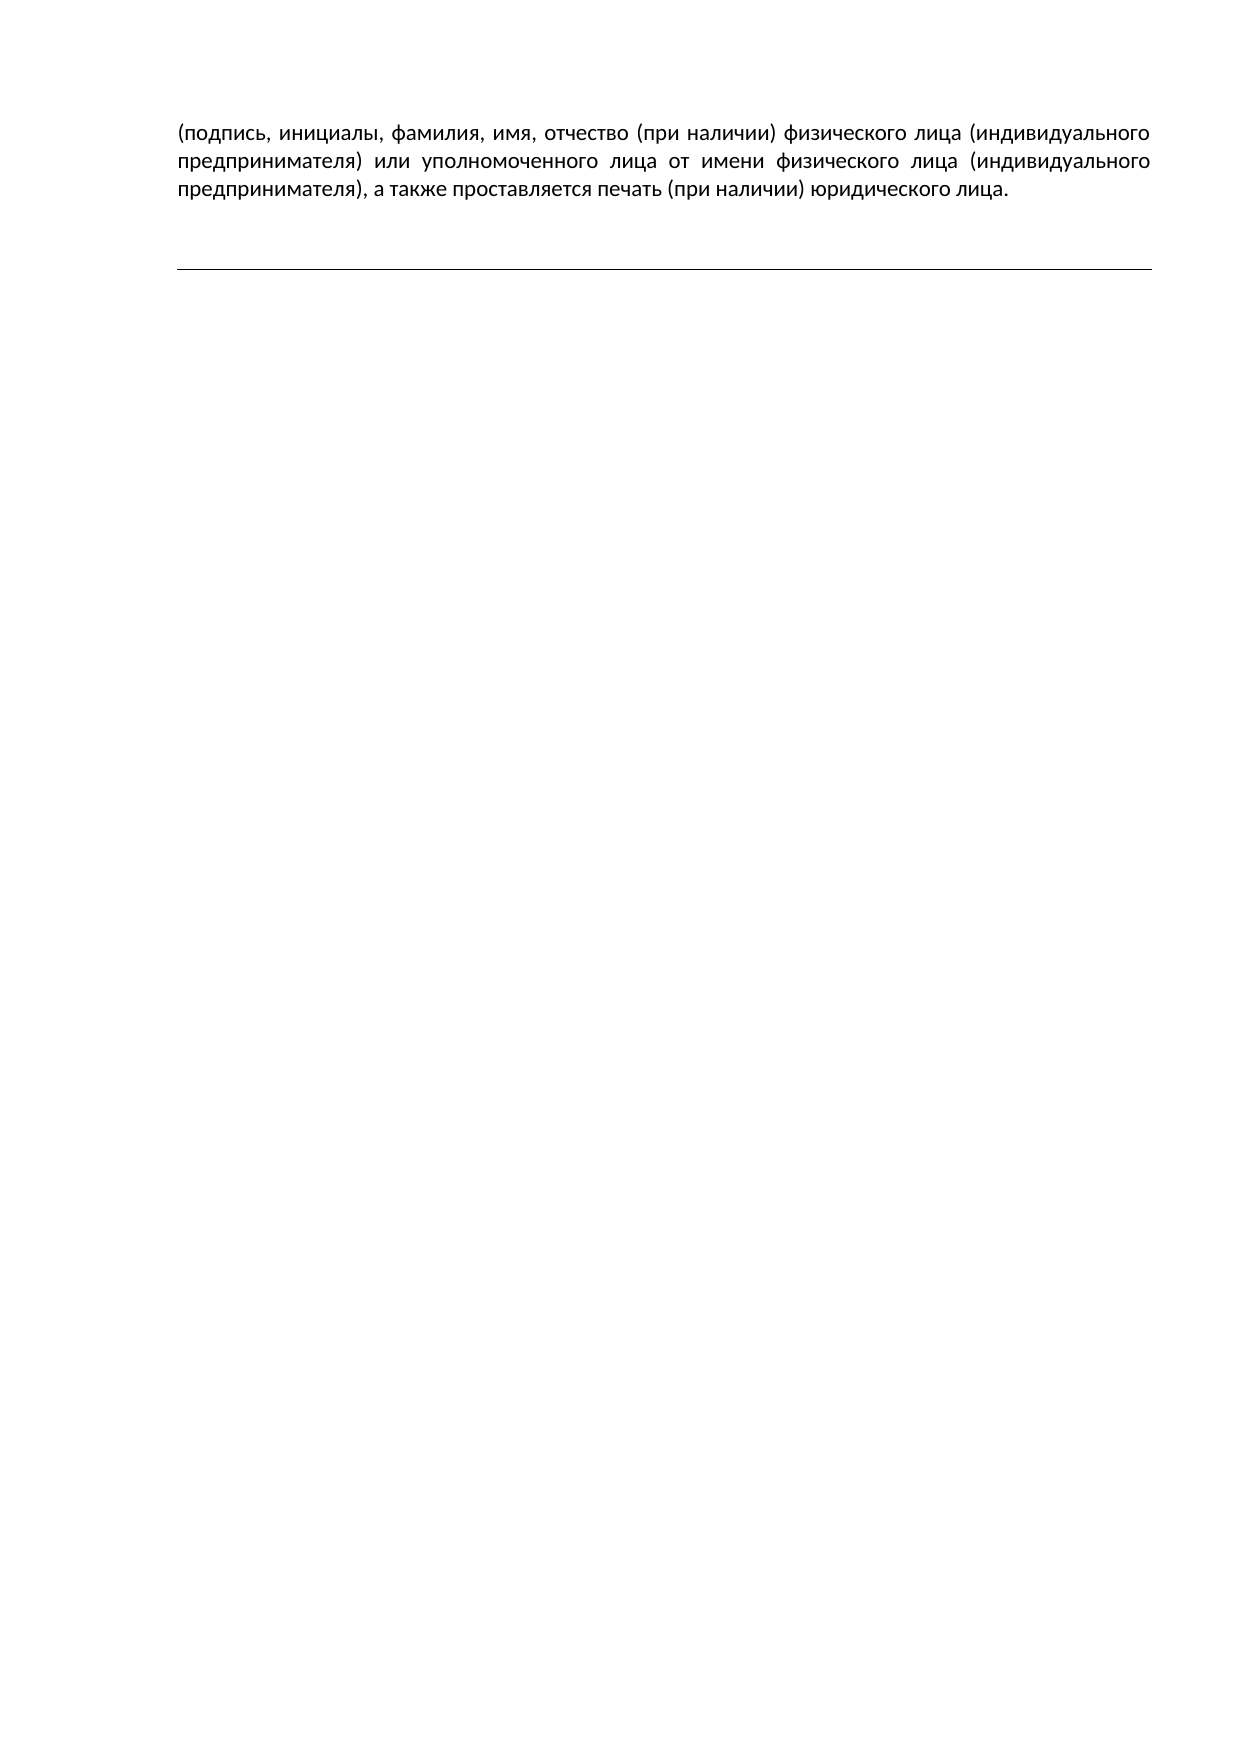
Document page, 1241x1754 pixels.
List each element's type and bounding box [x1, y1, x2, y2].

text [177, 118, 1152, 202]
